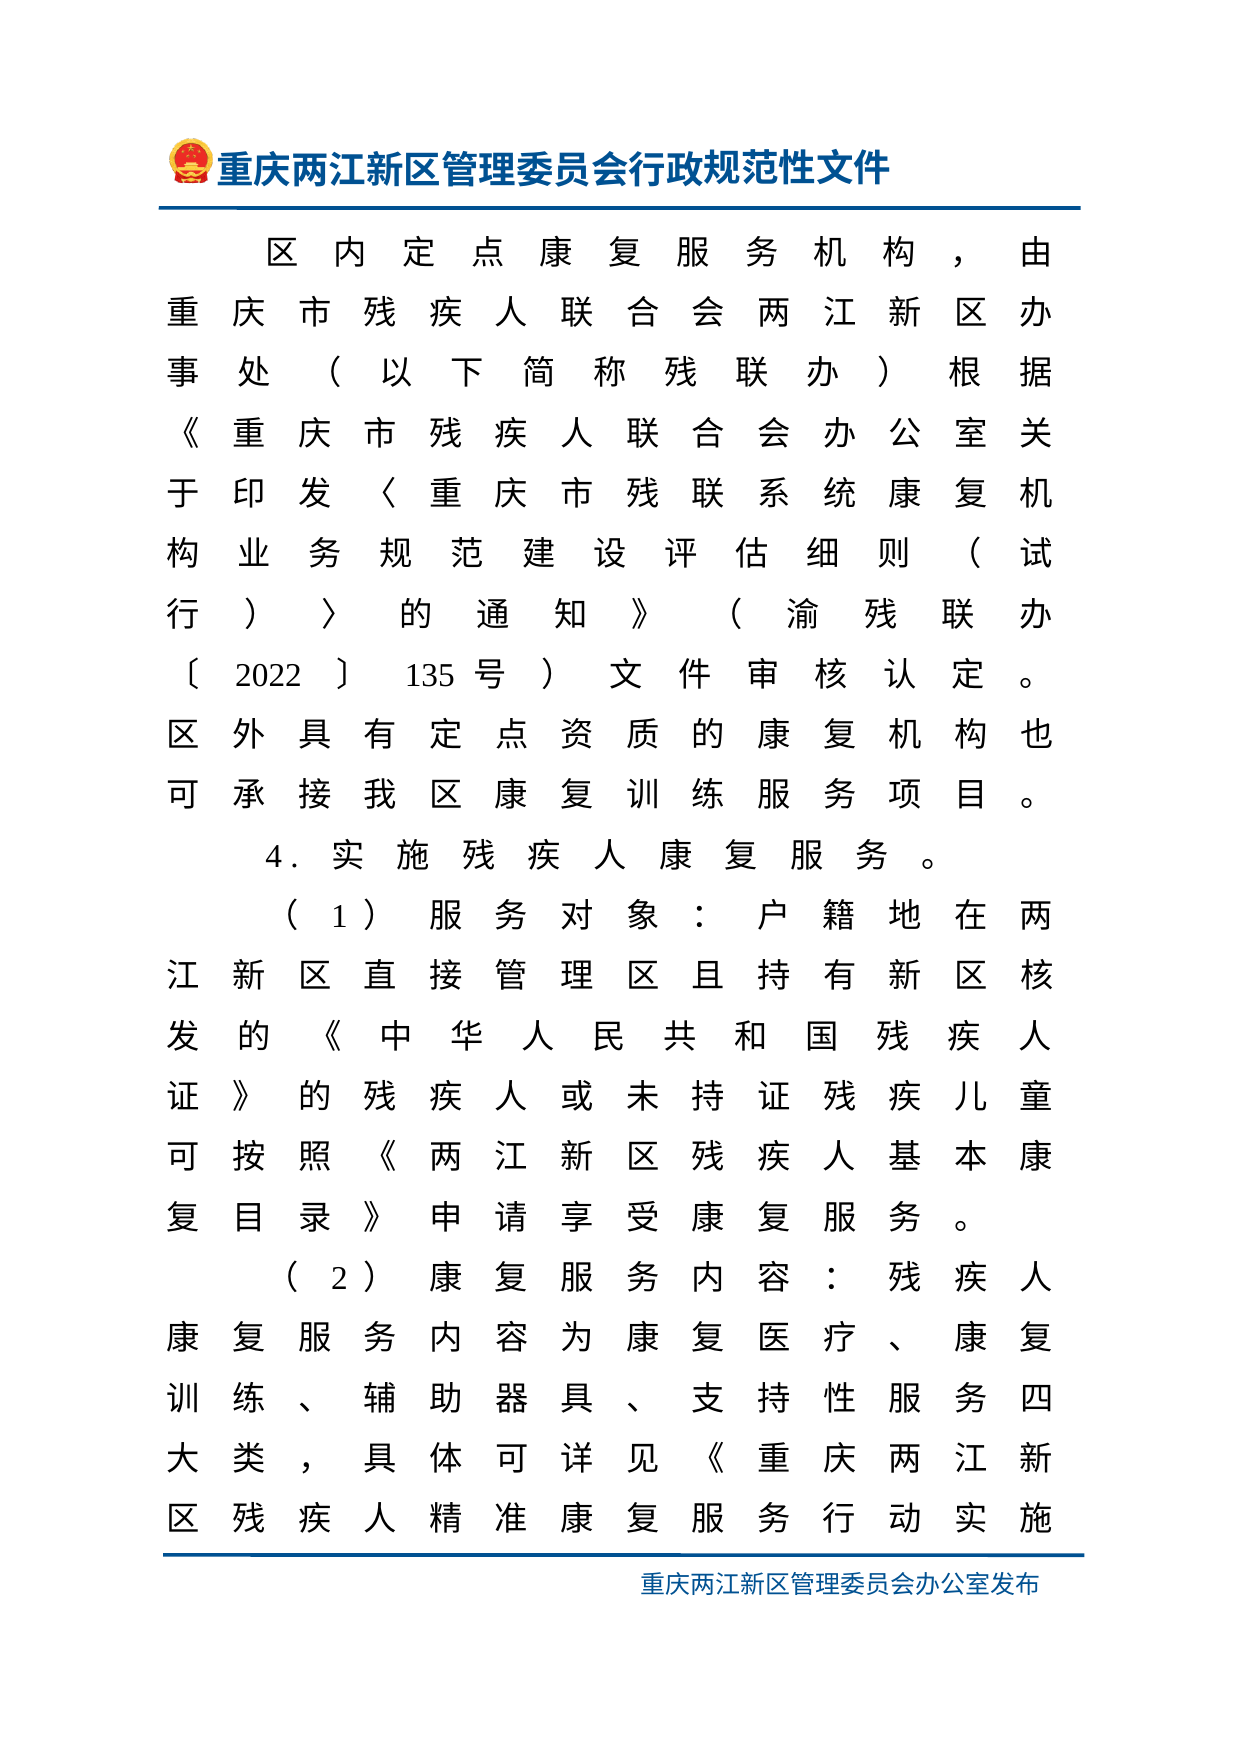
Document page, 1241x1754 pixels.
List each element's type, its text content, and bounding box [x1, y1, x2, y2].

text （1）服务对象：户籍地在两江新区直接管理区且持有新区核发的《中华人民共和国残疾人证》的残疾人或未持证残疾儿童可按照《两江新区残疾人基本康复目录》申请享受康复服务。 [167, 883, 1085, 1245]
picture [165, 136, 217, 187]
text 区内定点康复服务机构，由重庆市残疾人联合会两江新区办事处（以下简称残联办）根据《重庆市残疾人联合会办公室关于印发〈重庆市残联系统康复机构业务规范建设评估细则（试行）〉的通知》（渝残联办〔2022〕135号）文件审核认定。区外具有定点资质的康复机构也可承接我区康复训练服务项目。 [167, 219, 1085, 822]
text 4 .实施残疾人康复服务。 [167, 822, 1085, 883]
